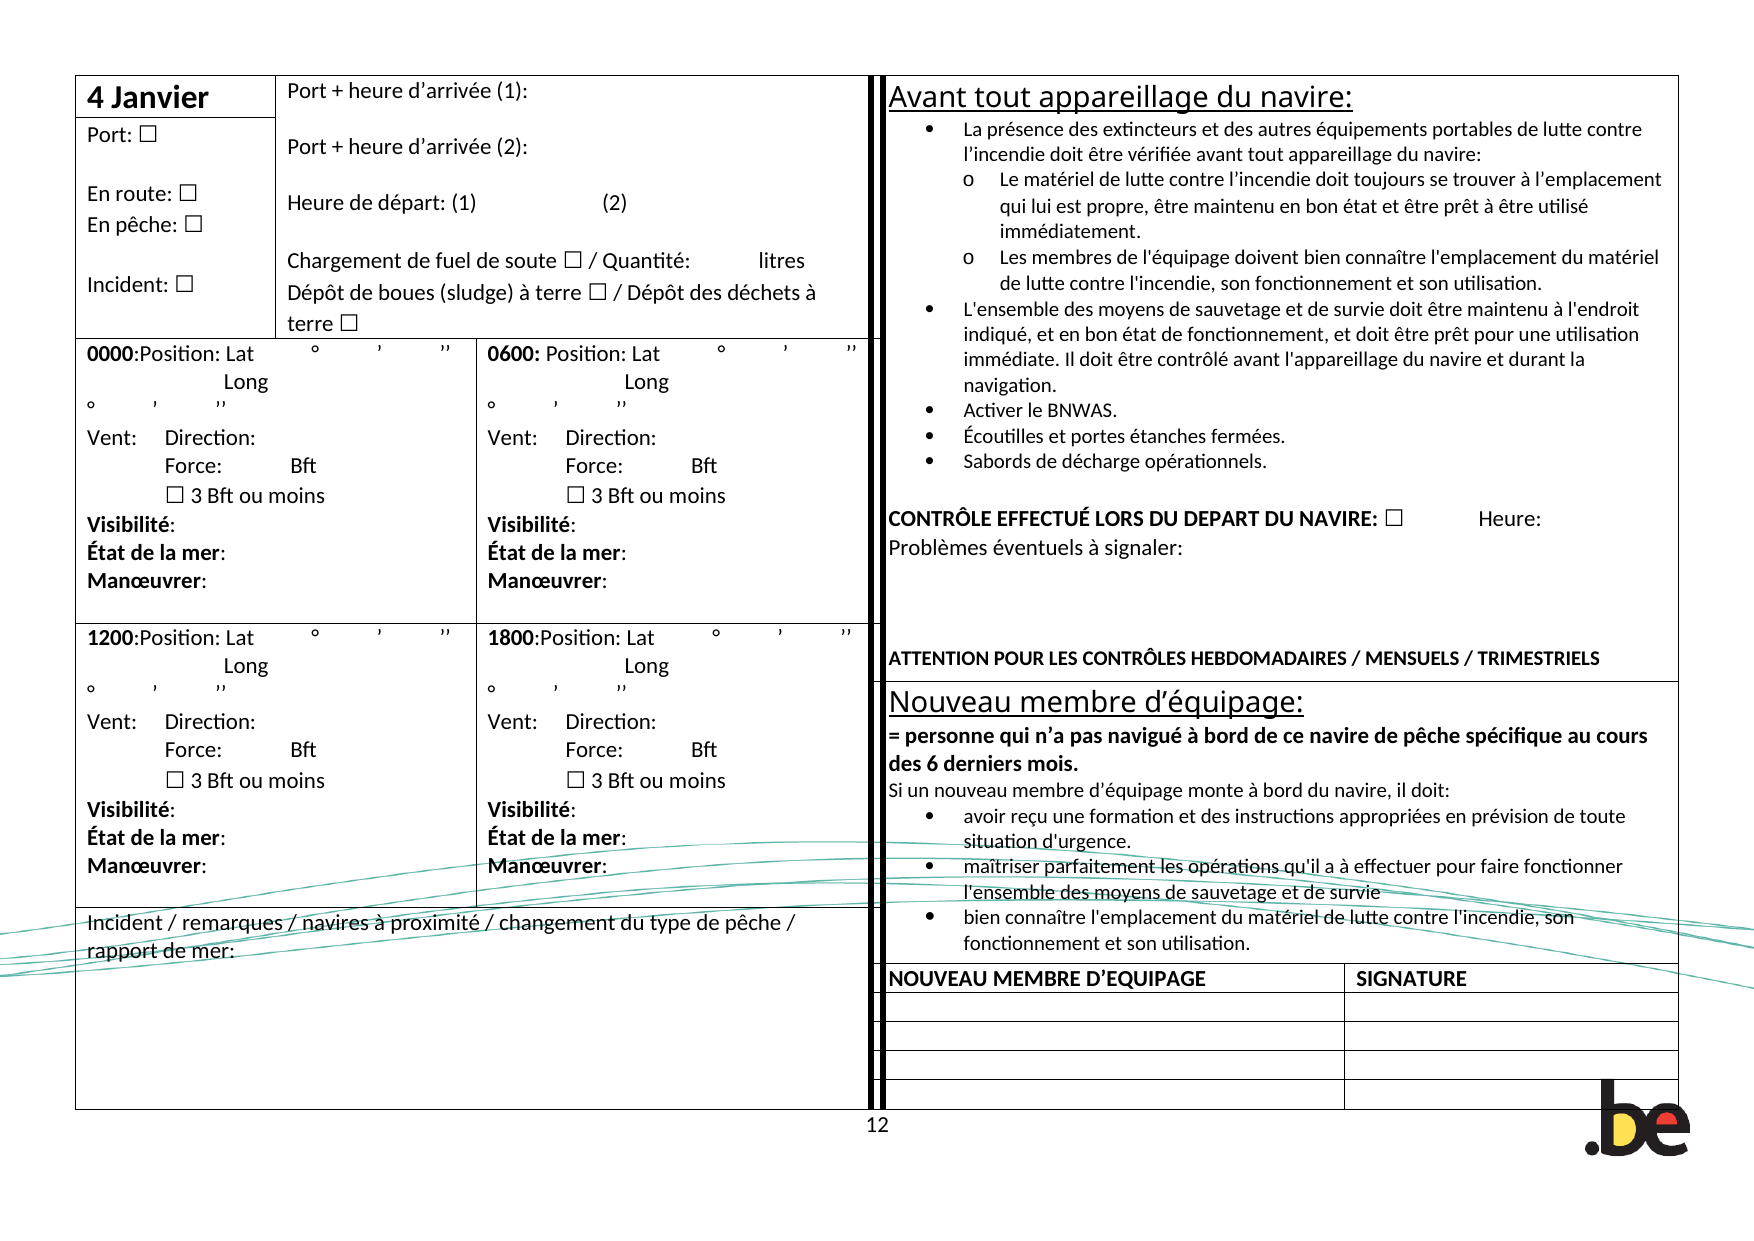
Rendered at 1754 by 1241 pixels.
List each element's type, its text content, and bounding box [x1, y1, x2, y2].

table_cell SIGNATURE [1345, 964, 1678, 992]
table_cell [886, 1022, 1344, 1050]
table_cell 0600: Position: Lat ° ’ ’’ Long ° ’ ’’ Vent: Direction: Force: Bft 3 Bft ou moins Visibilité: État de la mer: Manœuvrer: [477, 339, 868, 622]
table_cell [886, 993, 1344, 1021]
table_cell [1345, 993, 1678, 1021]
table_cell [1345, 1080, 1678, 1108]
table_header 4 Janvier [76, 76, 275, 117]
table_cell [1345, 1022, 1678, 1050]
table_cell Nouveau membre d’équipage: = personne qui n’a pas navigué à bord de ce navire de pêche spécifique au cours des 6 derniers mois. Si un nouveau membre d’équipage monte à bord du navire, il doit: avoir reçu une formation et des instructions appropriées en prévision de toute situation d'urgence. maîtriser parfaitement les opérations qu'il a à effectuer pour faire fonctionner l'ensemble des moyens de sauvetage et de survie bien connaître l'emplacement du matériel de lutte contre l'incendie, son fonctionnement et son utilisation. [886, 682, 1678, 963]
table_cell [1345, 1051, 1678, 1079]
table_cell 0000:Position: Lat ° ’ ’’ Long ° ’ ’’ Vent: Direction: Force: Bft 3 Bft ou moins Visibilité: État de la mer: Manœuvrer: [76, 339, 476, 622]
table_cell 1800:Position: Lat ° ’ ’’ Long ° ’ ’’ Vent: Direction: Force: Bft 3 Bft ou moins Visibilité: État de la mer: Manœuvrer: [477, 624, 868, 907]
table_cell NOUVEAU MEMBRE D’EQUIPAGE [886, 964, 1344, 992]
table_cell [886, 1080, 1344, 1108]
table_header Port + heure d’arrivée (1): Port + heure d’arrivée (2): Heure de départ: (1) (2) Chargement de fuel de soute / Quantité: litres Dépôt de boues (sludge) à terre / Dépôt des déchets à terre [276, 76, 868, 338]
table_cell 1200:Position: Lat ° ’ ’’ Long ° ’ ’’ Vent: Direction: Force: Bft 3 Bft ou moins Visibilité: État de la mer: Manœuvrer: [76, 624, 476, 907]
table_header Avant tout appareillage du navire: La présence des extincteurs et des autres équipements portables de lutte contre l’incendie doit être vérifiée avant tout appareillage du navire: Le matériel de lutte contre l’incendie doit toujours se trouver à l’emplacement qui lui est propre, être maintenu en bon état et être prêt à être utilisé immédiatement. Les membres de l'équipage doivent bien connaître l'emplacement du matériel de lutte contre l'incendie, son fonctionnement et son utilisation. L'ensemble des moyens de sauvetage et de survie doit être maintenu à l'endroit indiqué, et en bon état de fonctionnement, et doit être prêt pour une utilisation immédiate. Il doit être contrôlé avant l'appareillage du navire et durant la navigation. Activer le BNWAS. Écoutilles et portes étanches fermées. Sabords de décharge opérationnels. CONTRÔLE EFFECTUÉ LORS DU DEPART DU NAVIRE: Heure: Problèmes éventuels à signaler: ATTENTION POUR LES CONTRÔLES HEBDOMADAIRES / MENSUELS / TRIMESTRIELS [886, 76, 1678, 681]
picture [0, 797, 1754, 1241]
table_cell Incident / remarques / navires à proximité / changement du type de pêche / rapport de mer: [76, 908, 868, 1108]
table_cell Port: En route: En pêche: Incident: [76, 118, 275, 338]
table_cell [886, 1051, 1344, 1079]
